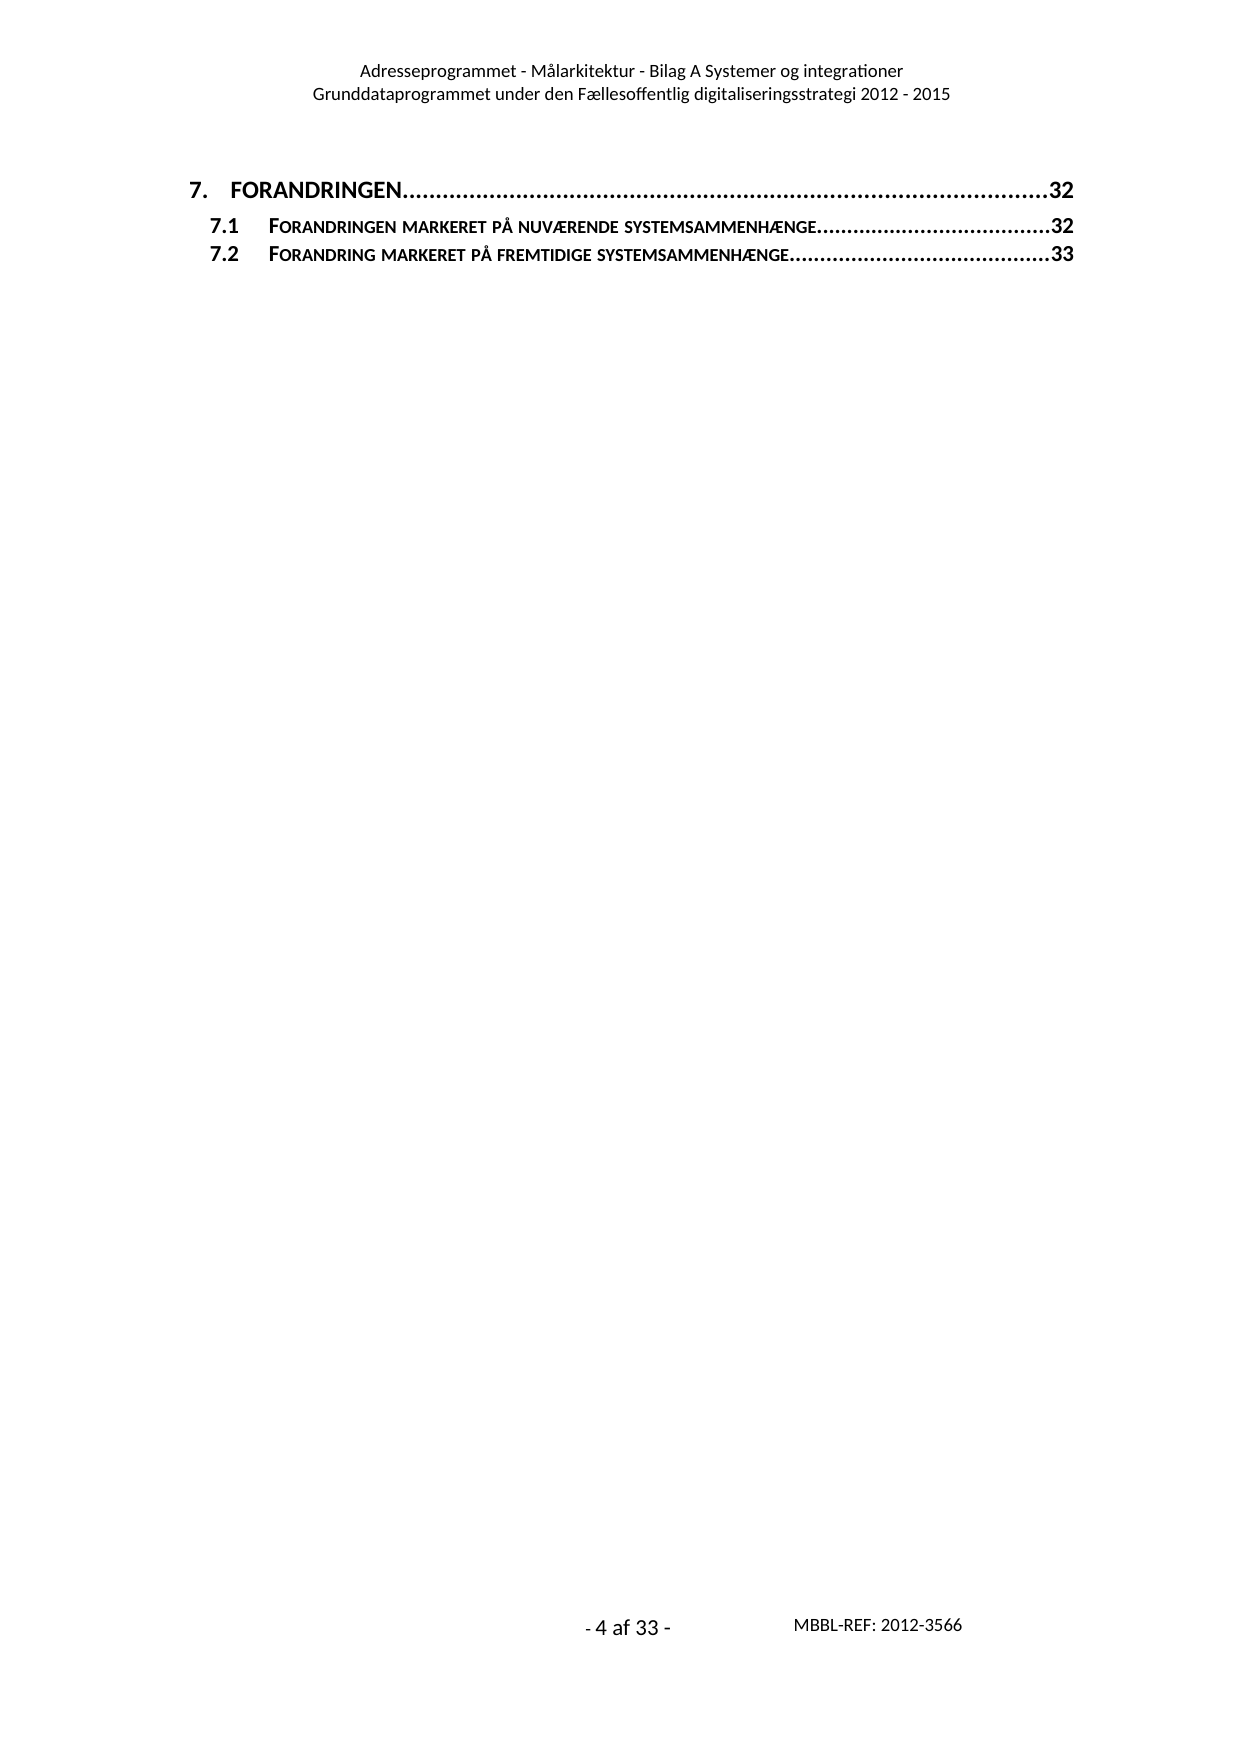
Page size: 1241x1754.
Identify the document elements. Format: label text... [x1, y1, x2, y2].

text 7. Forandringen 32 [189, 174, 1075, 205]
text 7.1 Forandringen markeret på nuværende systemsammenhænge 32 [209, 211, 1075, 239]
text 7.2 Forandring markeret på fremtidige systemsammenhænge 33 [209, 239, 1075, 267]
